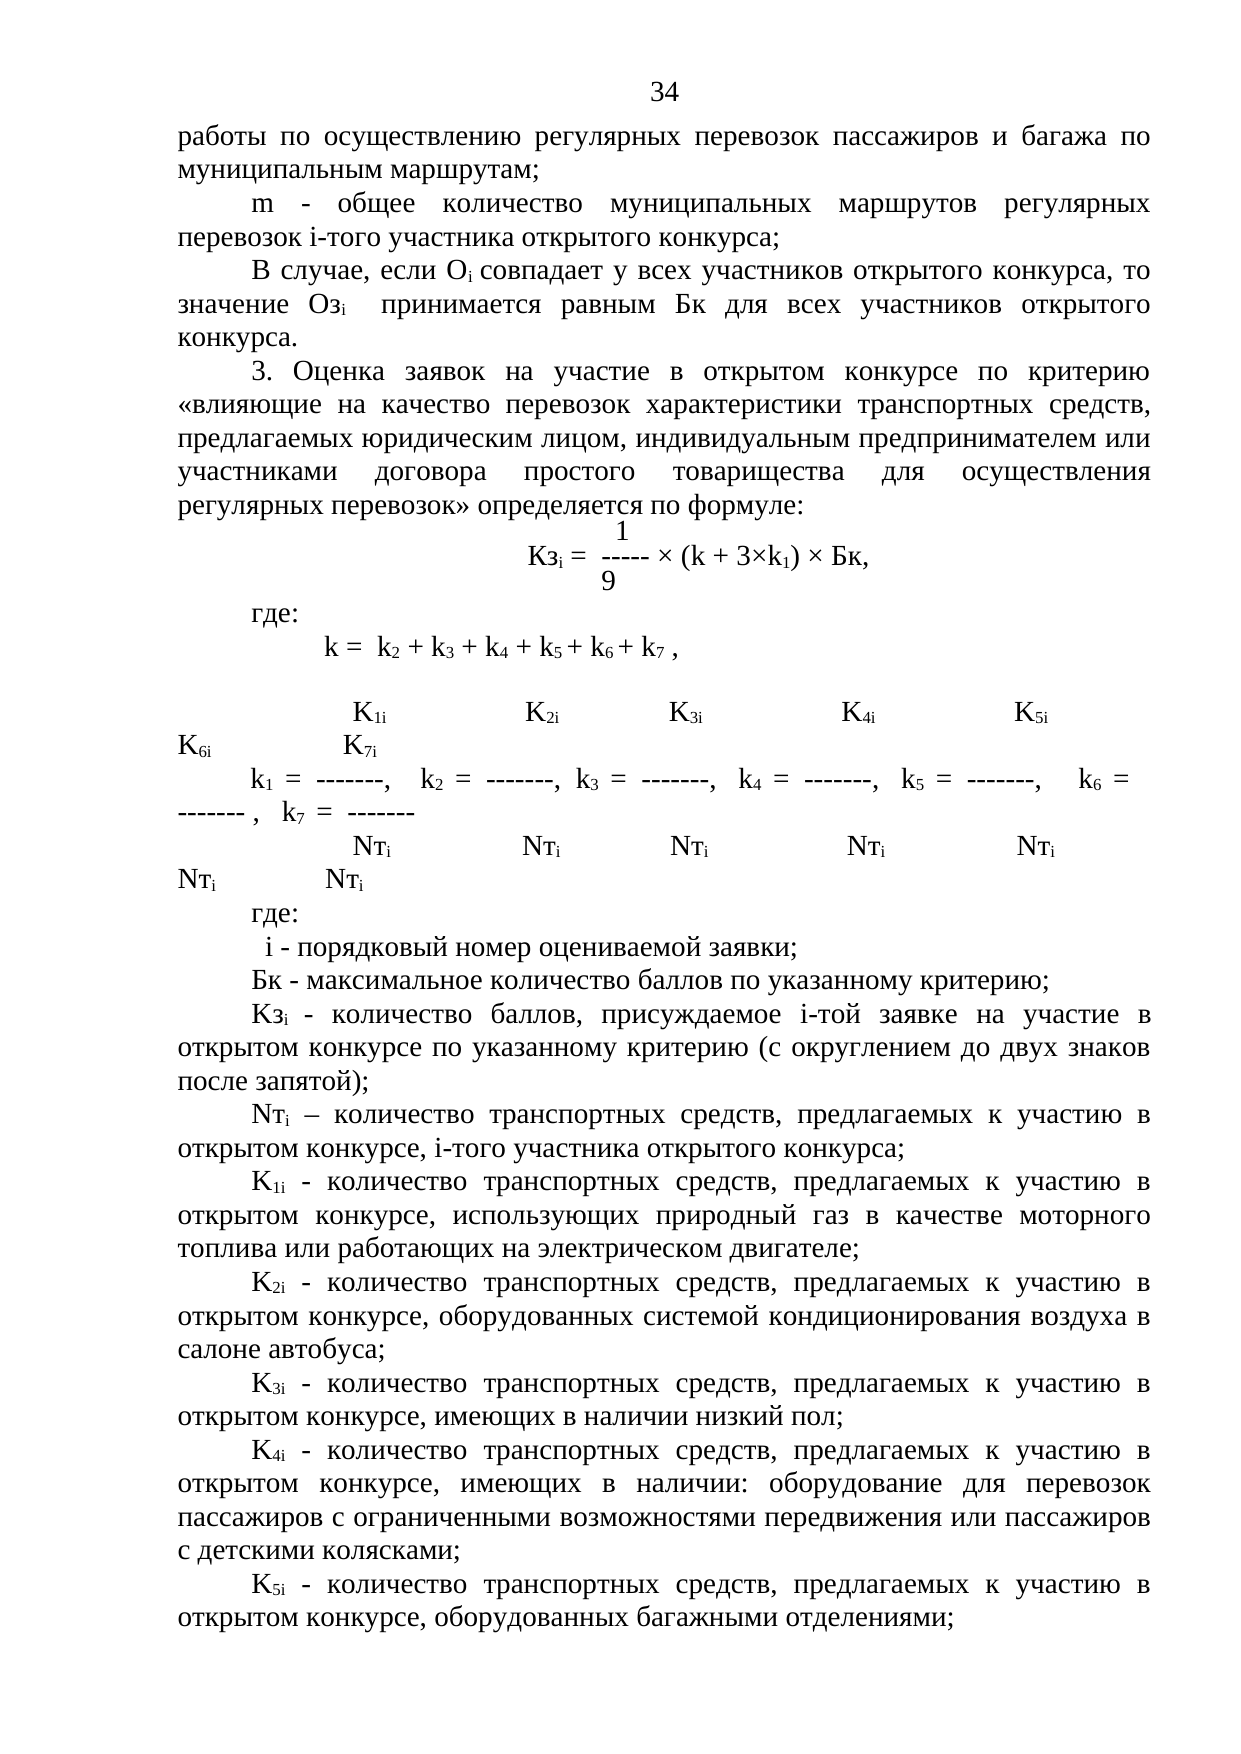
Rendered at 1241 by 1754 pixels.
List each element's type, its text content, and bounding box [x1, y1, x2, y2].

text 3. Оценка заявок на участие в открытом конкурсе по критерию «влияющие на качество перевозок характеристики транспортных средств, предлагаемых юридическим лицом, индивидуальным предпринимателем или участниками договора простого товарищества для осуществления регулярных перевозок» определяется по формуле: [177, 353, 1152, 521]
text k = k2 + k3 + k4 + k5 + k6 + k7 , [177, 629, 1152, 663]
text Кзi = ----- × (k + 3×k1) × Бк, [177, 546, 687, 571]
text K1i K2i K3i K4i K5i K6i K7i [177, 694, 1152, 761]
text K2i - количество транспортных средств, предлагаемых к участию в открытом конкурсе, оборудованных системой кондиционирования воздуха в салоне автобуса; [177, 1264, 1152, 1365]
text Nтi – количество транспортных средств, предлагаемых к участию в открытом конкурсе, i-того участника открытого конкурса; [177, 1096, 1152, 1163]
text K4i - количество транспортных средств, предлагаемых к участию в открытом конкурсе, имеющих в наличии: оборудование для перевозок пассажиров с ограниченными возможностями передвижения или пассажиров с детскими колясками; [177, 1432, 1152, 1566]
text Кзi = ----- × (k + 3×k1) × Бк, [684, 546, 1152, 571]
text K1i - количество транспортных средств, предлагаемых к участию в открытом конкурсе, использующих природный газ в качестве моторного топлива или работающих на электрическом двигателе; [177, 1163, 1152, 1264]
text k1 = -------, k2 = -------, k3 = -------, k4 = -------, k5 = -------, k6 = ------- , k7 = ------- [177, 761, 1152, 828]
text K5i - количество транспортных средств, предлагаемых к участию в открытом конкурсе, оборудованных багажными отделениями; [177, 1566, 1152, 1633]
text m - общее количество муниципальных маршрутов регулярных перевозок i-того участника открытого конкурса; [177, 185, 1152, 252]
text Nтi Nтi Nтi Nтi Nтi Nтi Nтi [177, 828, 1152, 895]
text 1 [177, 521, 1152, 546]
text Kзi - количество баллов, присуждаемое i-той заявке на участие в открытом конкурсе по указанному критерию (с округлением до двух знаков после запятой); [177, 996, 1152, 1096]
text где: [177, 596, 1152, 629]
text где: [177, 895, 1152, 929]
text В случае, если Оi совпадает у всех участников открытого конкурса, то значение Озi принимается равным Бк для всех участников открытого конкурса. [177, 252, 1152, 353]
text Бк - максимальное количество баллов по указанному критерию; [177, 962, 1152, 996]
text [177, 118, 1152, 185]
text 9 [177, 571, 1152, 596]
text K3i - количество транспортных средств, предлагаемых к участию в открытом конкурсе, имеющих в наличии низкий пол; [177, 1365, 1152, 1432]
text i - порядковый номер оцениваемой заявки; [177, 929, 1152, 962]
